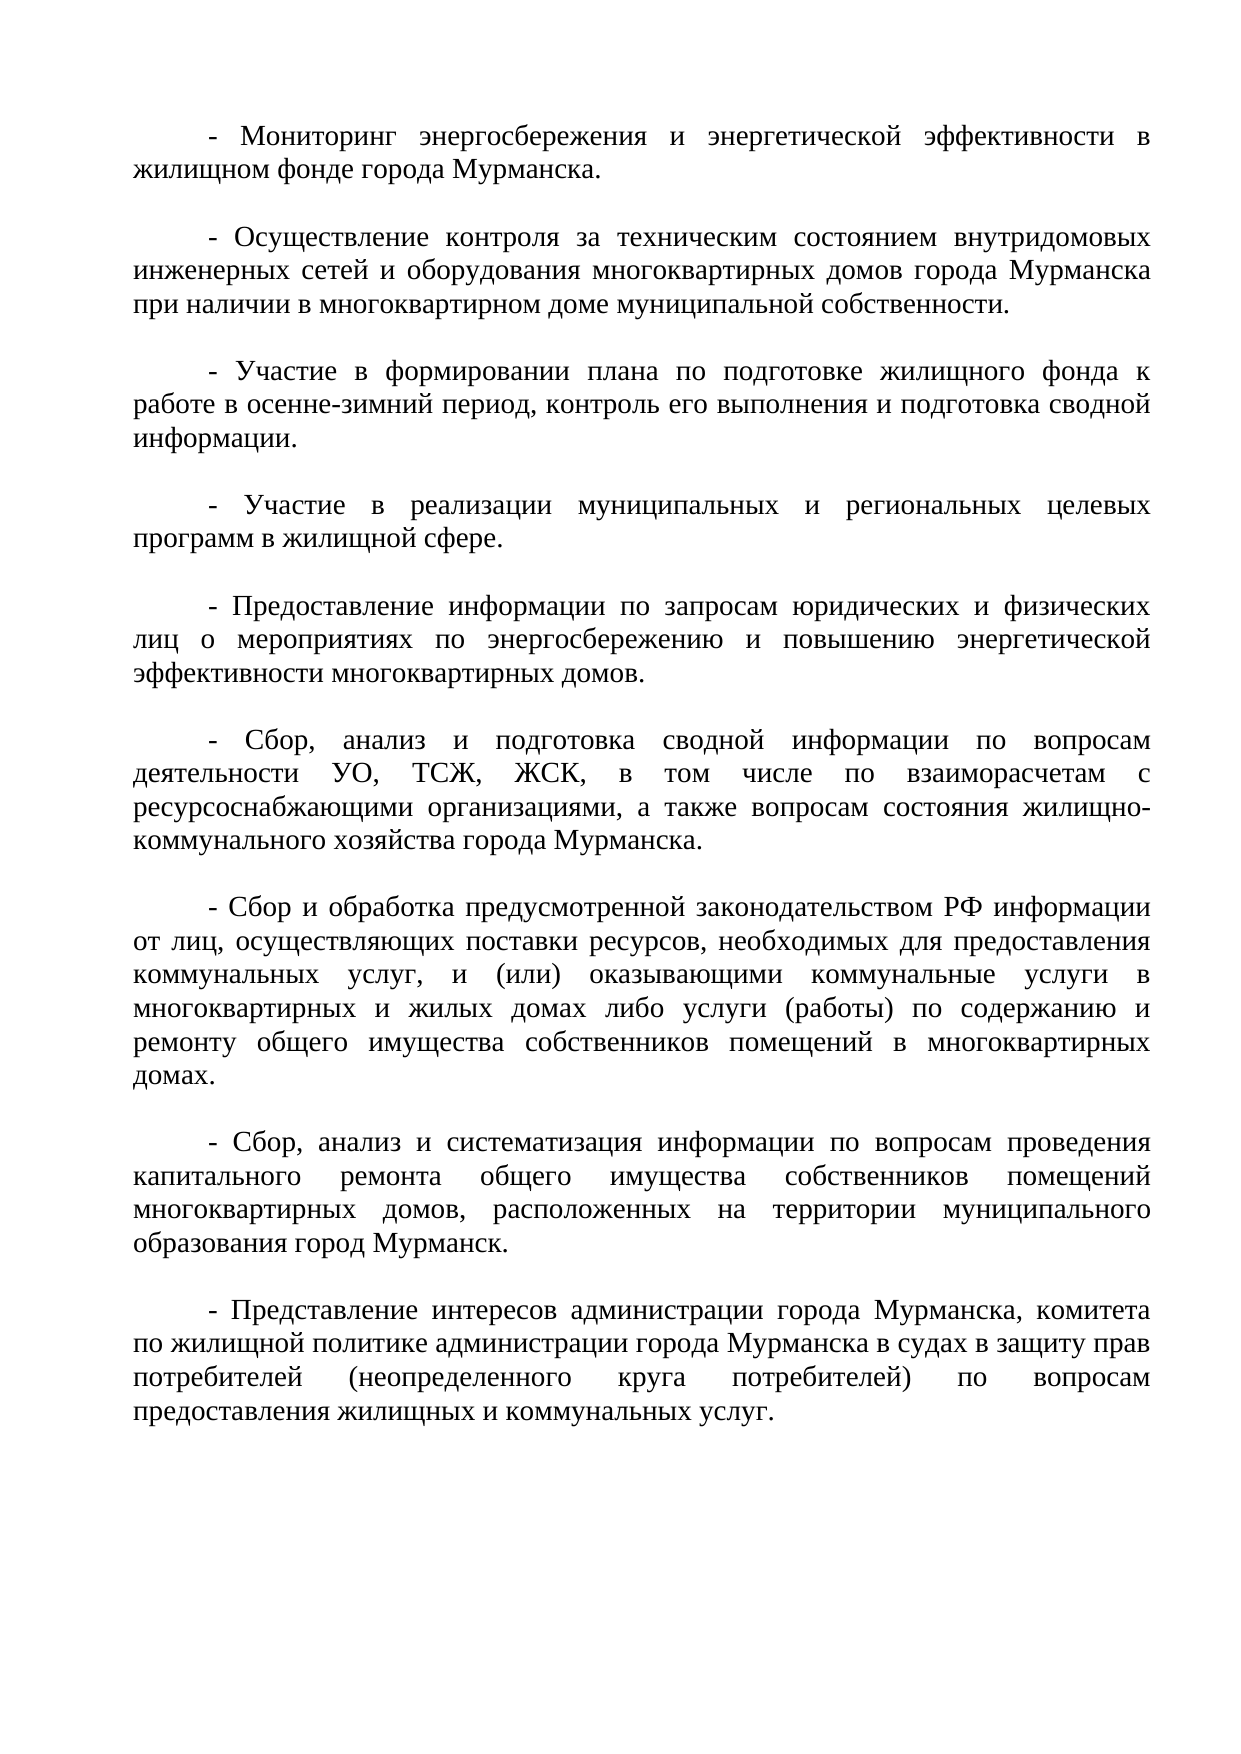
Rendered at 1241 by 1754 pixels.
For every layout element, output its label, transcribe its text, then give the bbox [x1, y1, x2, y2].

text - Сбор, анализ и подготовка сводной информации по вопросам деятельности УО, ТСЖ, ЖСК, в том числе по взаиморасчетам с ресурсоснабжающими организациями, а также вопросам состояния жилищно-коммунального хозяйства города Мурманска. [133, 722, 1152, 856]
text - Представление интересов администрации города Мурманска, комитета по жилищной политике администрации города Мурманска в судах в защиту прав потребителей (неопределенного круга потребителей) по вопросам предоставления жилищных и коммунальных услуг. [133, 1292, 1152, 1426]
text - Сбор и обработка предусмотренной законодательством РФ информации от лиц, осуществляющих поставки ресурсов, необходимых для предоставления коммунальных услуг, и (или) оказывающими коммунальные услуги в многоквартирных и жилых домах либо услуги (работы) по содержанию и ремонту общего имущества собственников помещений в многоквартирных домах. [133, 889, 1152, 1091]
text - Мониторинг энергосбережения и энергетической эффективности в жилищном фонде города Мурманска. [133, 118, 1152, 185]
text - Сбор, анализ и систематизация информации по вопросам проведения капитального ремонта общего имущества собственников помещений многоквартирных домов, расположенных на территории муниципального образования город Мурманск. [133, 1124, 1152, 1258]
text - Участие в формировании плана по подготовке жилищного фонда к работе в осенне-зимний период, контроль его выполнения и подготовка сводной информации. [133, 353, 1152, 453]
text - Осуществление контроля за техническим состоянием внутридомовых инженерных сетей и оборудования многоквартирных домов города Мурманска при наличии в многоквартирном доме муниципальной собственности. [133, 219, 1152, 319]
text - Участие в реализации муниципальных и региональных целевых программ в жилищной сфере. [133, 487, 1152, 554]
text - Предоставление информации по запросам юридических и физических лиц о мероприятиях по энергосбережению и повышению энергетической эффективности многоквартирных домов. [133, 588, 1152, 688]
